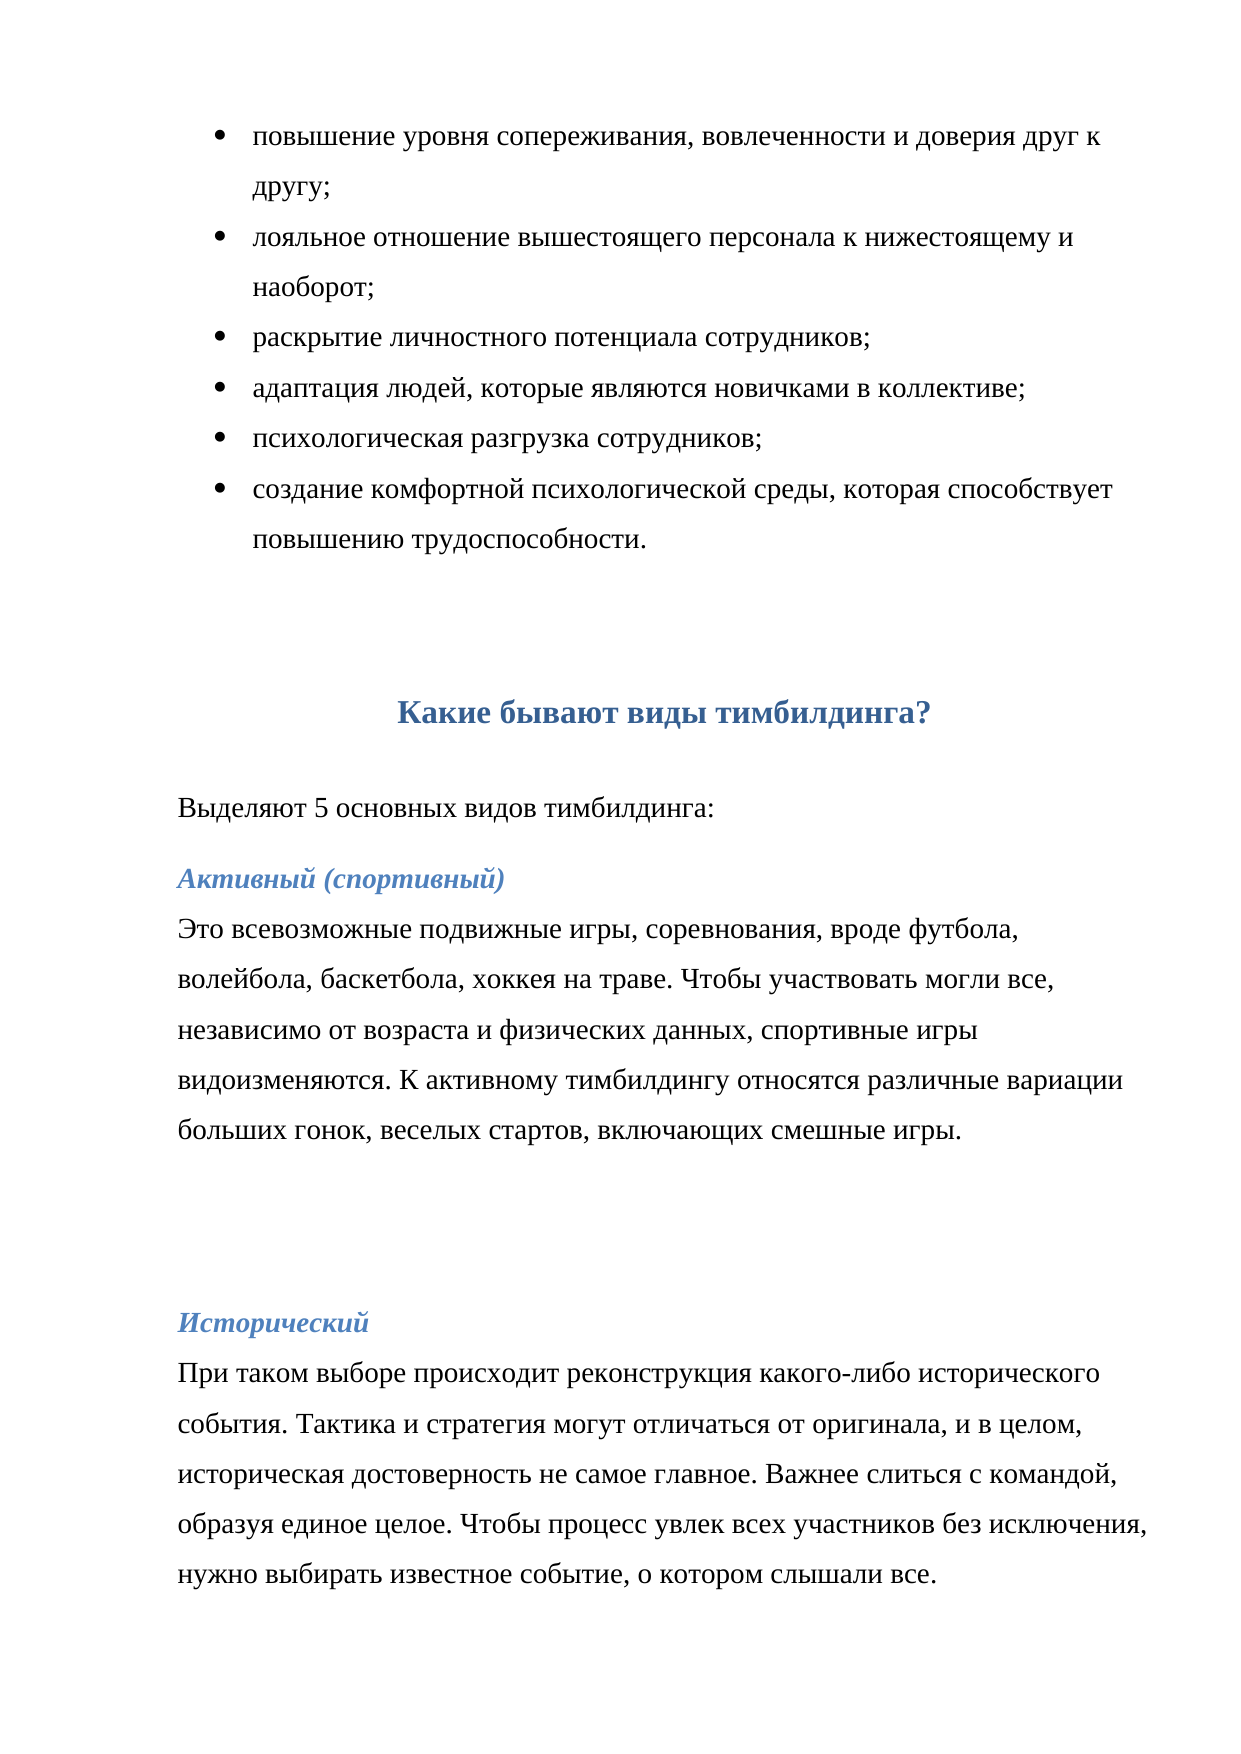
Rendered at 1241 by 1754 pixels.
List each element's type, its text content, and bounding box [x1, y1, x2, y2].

list адаптация людей, которые являются новичками в коллективе; [215, 370, 1152, 404]
text Это всевозможные подвижные игры, соревнования, вроде футбола, волейбола, баскетбола, хоккея на траве. Чтобы участвовать могли все, независимо от возраста и физических данных, спортивные игры видоизменяются. К активному тимбилдингу относятся различные вариации больших гонок, веселых стартов, включающих смешные игры. [177, 911, 1152, 1146]
subtitle Активный (спортивный) [177, 861, 1152, 894]
text При таком выборе происходит реконструкция какого-либо исторического события. Тактика и стратегия могут отличаться от оригинала, и в целом, историческая достоверность не самое главное. Важнее слиться с командой, образуя единое целое. Чтобы процесс увлек всех участников без исключения, нужно выбирать известное событие, о котором слышали все. [177, 1355, 1152, 1590]
subtitle Исторический [177, 1305, 1152, 1339]
list раскрытие личностного потенциала сотрудников; [215, 319, 1152, 353]
list лояльное отношение вышестоящего персонала к нижестоящему и наоборот; [215, 219, 1152, 303]
list психологическая разгрузка сотрудников; [215, 420, 1152, 454]
text Выделяют 5 основных видов тимбилдинга: [177, 790, 1152, 823]
list повышение уровня сопереживания, вовлеченности и доверия друг к другу; [215, 118, 1152, 202]
subtitle Какие бывают виды тимбилдинга? [177, 693, 1152, 731]
list создание комфортной психологической среды, которая способствует повышению трудоспособности. [215, 471, 1152, 555]
